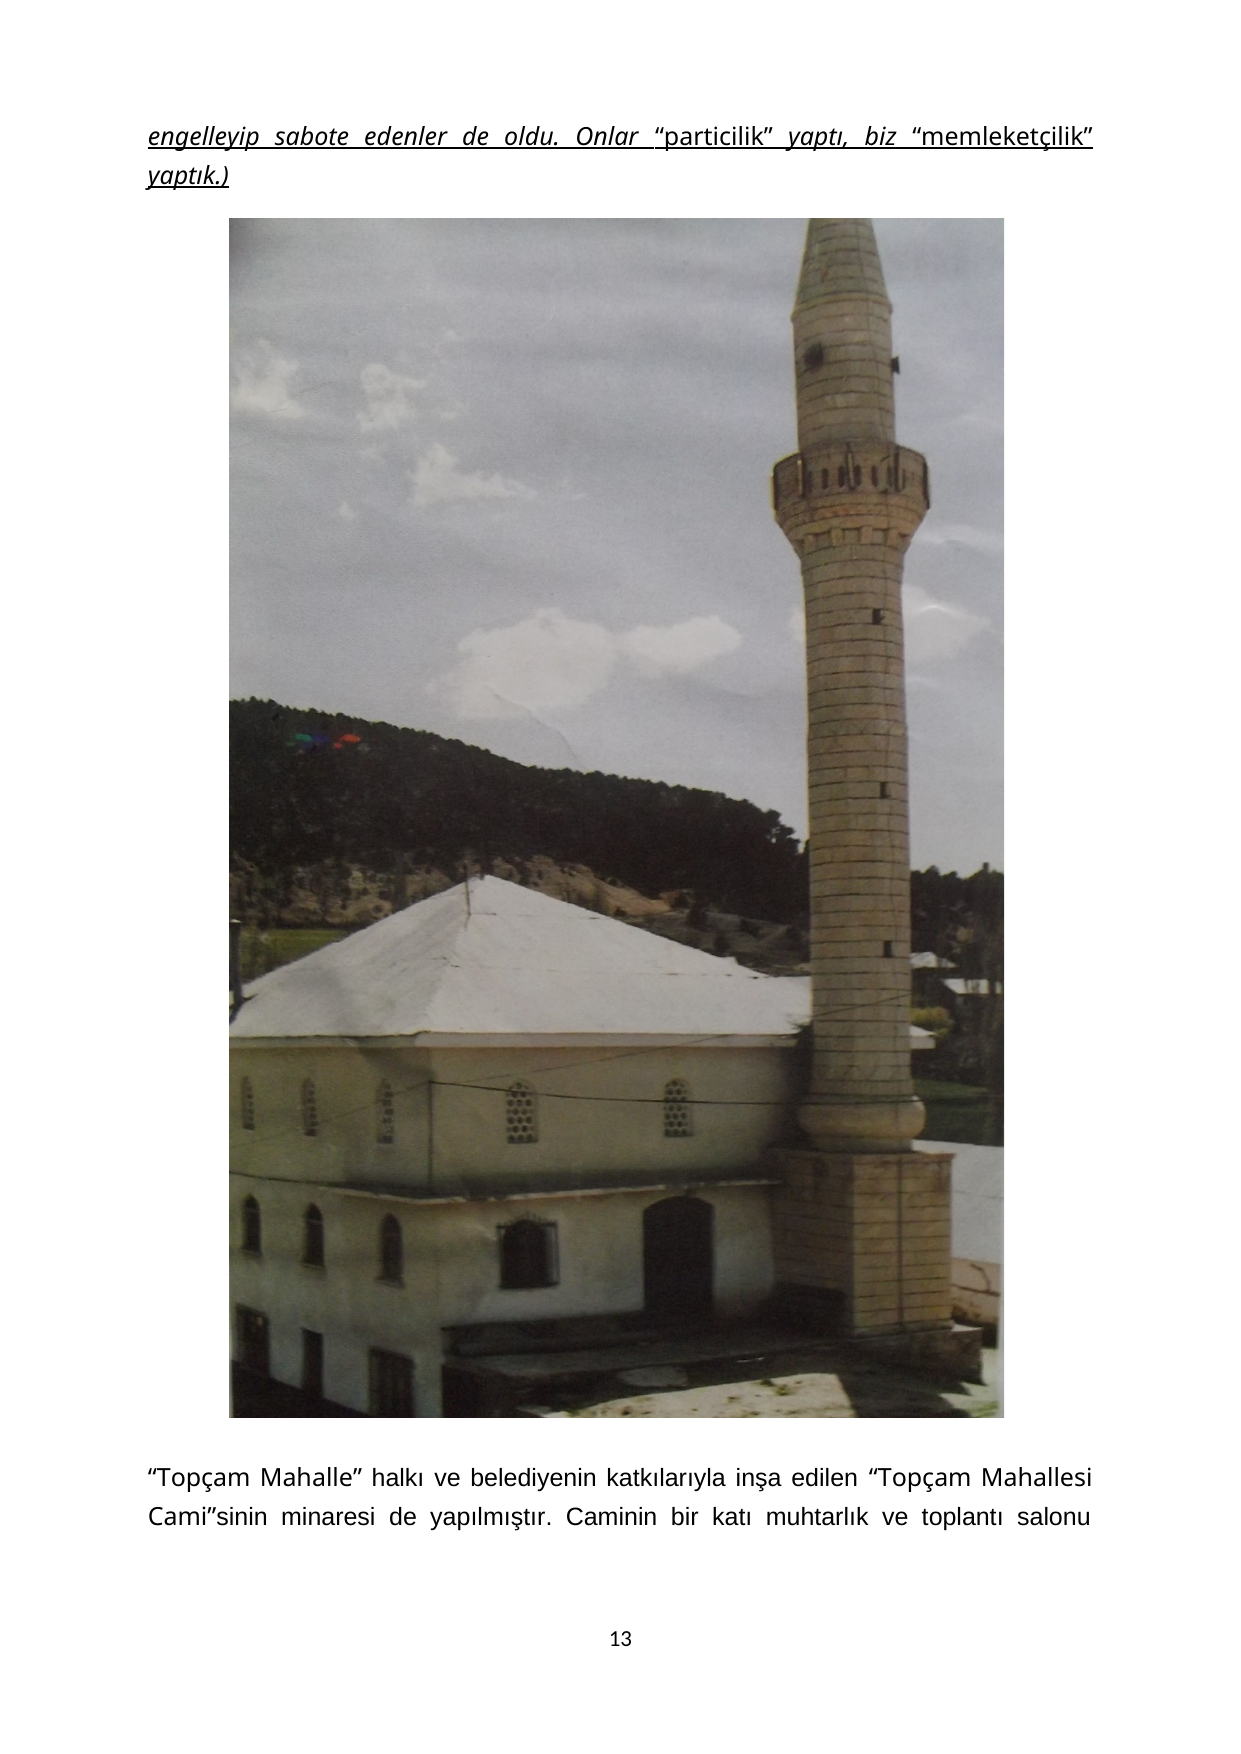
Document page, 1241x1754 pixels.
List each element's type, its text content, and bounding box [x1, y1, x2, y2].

picture [229, 218, 1005, 1416]
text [148, 118, 1093, 147]
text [148, 271, 1093, 1533]
